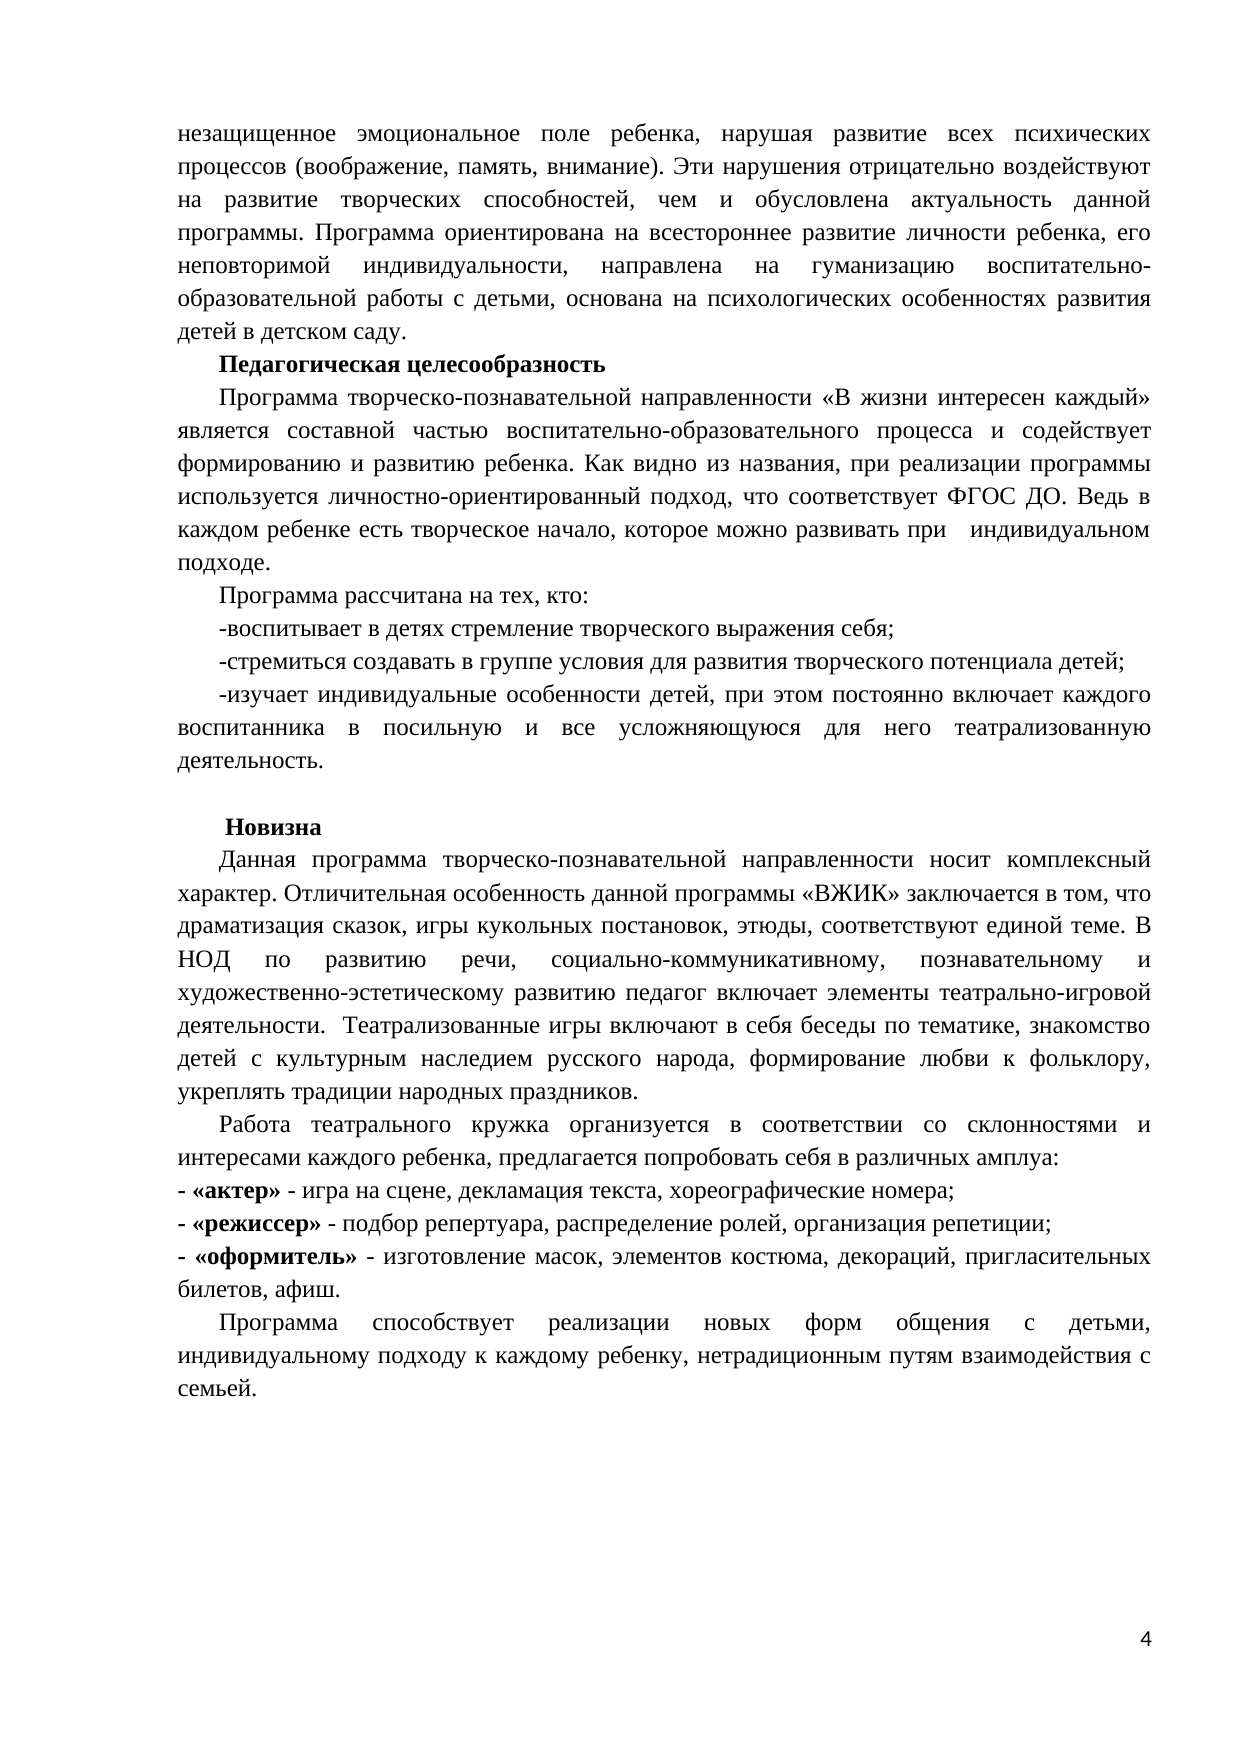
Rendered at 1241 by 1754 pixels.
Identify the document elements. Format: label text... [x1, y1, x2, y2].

text -изучает индивидуальные особенности детей, при этом постоянно включает каждого воспитанника в посильную и все усложняющуюся для него театрализованную деятельность. [177, 679, 1152, 774]
text Педагогическая целесообразность [177, 349, 1152, 378]
text Программа творческо-познавательной направленности «В жизни интересен каждый» является составной частью воспитательно-образовательного процесса и содействует формированию и развитию ребенка. Как видно из названия, при реализации программы используется личностно-ориентированный подход, что соответствует ФГОС ДО. Ведь в каждом ребенке есть творческое начало, которое можно развивать при индивидуальном подходе. [177, 382, 1152, 576]
text Программа рассчитана на тех, кто: [177, 580, 1152, 609]
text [177, 118, 1152, 345]
list - «актер» - игра на сцене, декламация текста, хореографические номера; [177, 1175, 1152, 1203]
text - «оформитель» - изготовление масок, элементов костюма, декораций, пригласительных билетов, афиш. [177, 1241, 1152, 1303]
text Данная программа творческо-познавательной направленности носит комплексный характер. Отличительная особенность данной программы «ВЖИК» заключается в том, что драматизация сказок, игры кукольных постановок, этюды, соответствуют единой теме. В НОД по развитию речи, социально-коммуникативному, познавательному и художественно-эстетическому развитию педагог включает элементы театрально-игровой деятельности. Театрализованные игры включают в себя беседы по тематике, знакомство детей с культурным наследием русского народа, формирование любви к фольклору, укреплять традиции народных праздников. [177, 844, 1152, 1104]
text -стремиться создавать в группе условия для развития творческого потенциала детей; [177, 646, 1152, 675]
text - «режиссер» - подбор репертуара, распределение ролей, организация репетиции; [177, 1208, 1152, 1237]
text Программа способствует реализации новых форм общения с детьми, индивидуальному подходу к каждому ребенку, нетрадиционным путям взаимодействия с семьей. [177, 1307, 1152, 1402]
text Работа театрального кружка организуется в соответствии со склонностями и интересами каждого ребенка, предлагается попробовать себя в различных амплуа: [177, 1109, 1152, 1171]
text Новизна [177, 812, 1152, 840]
text -воспитывает в детях стремление творческого выражения себя; [177, 613, 1152, 642]
